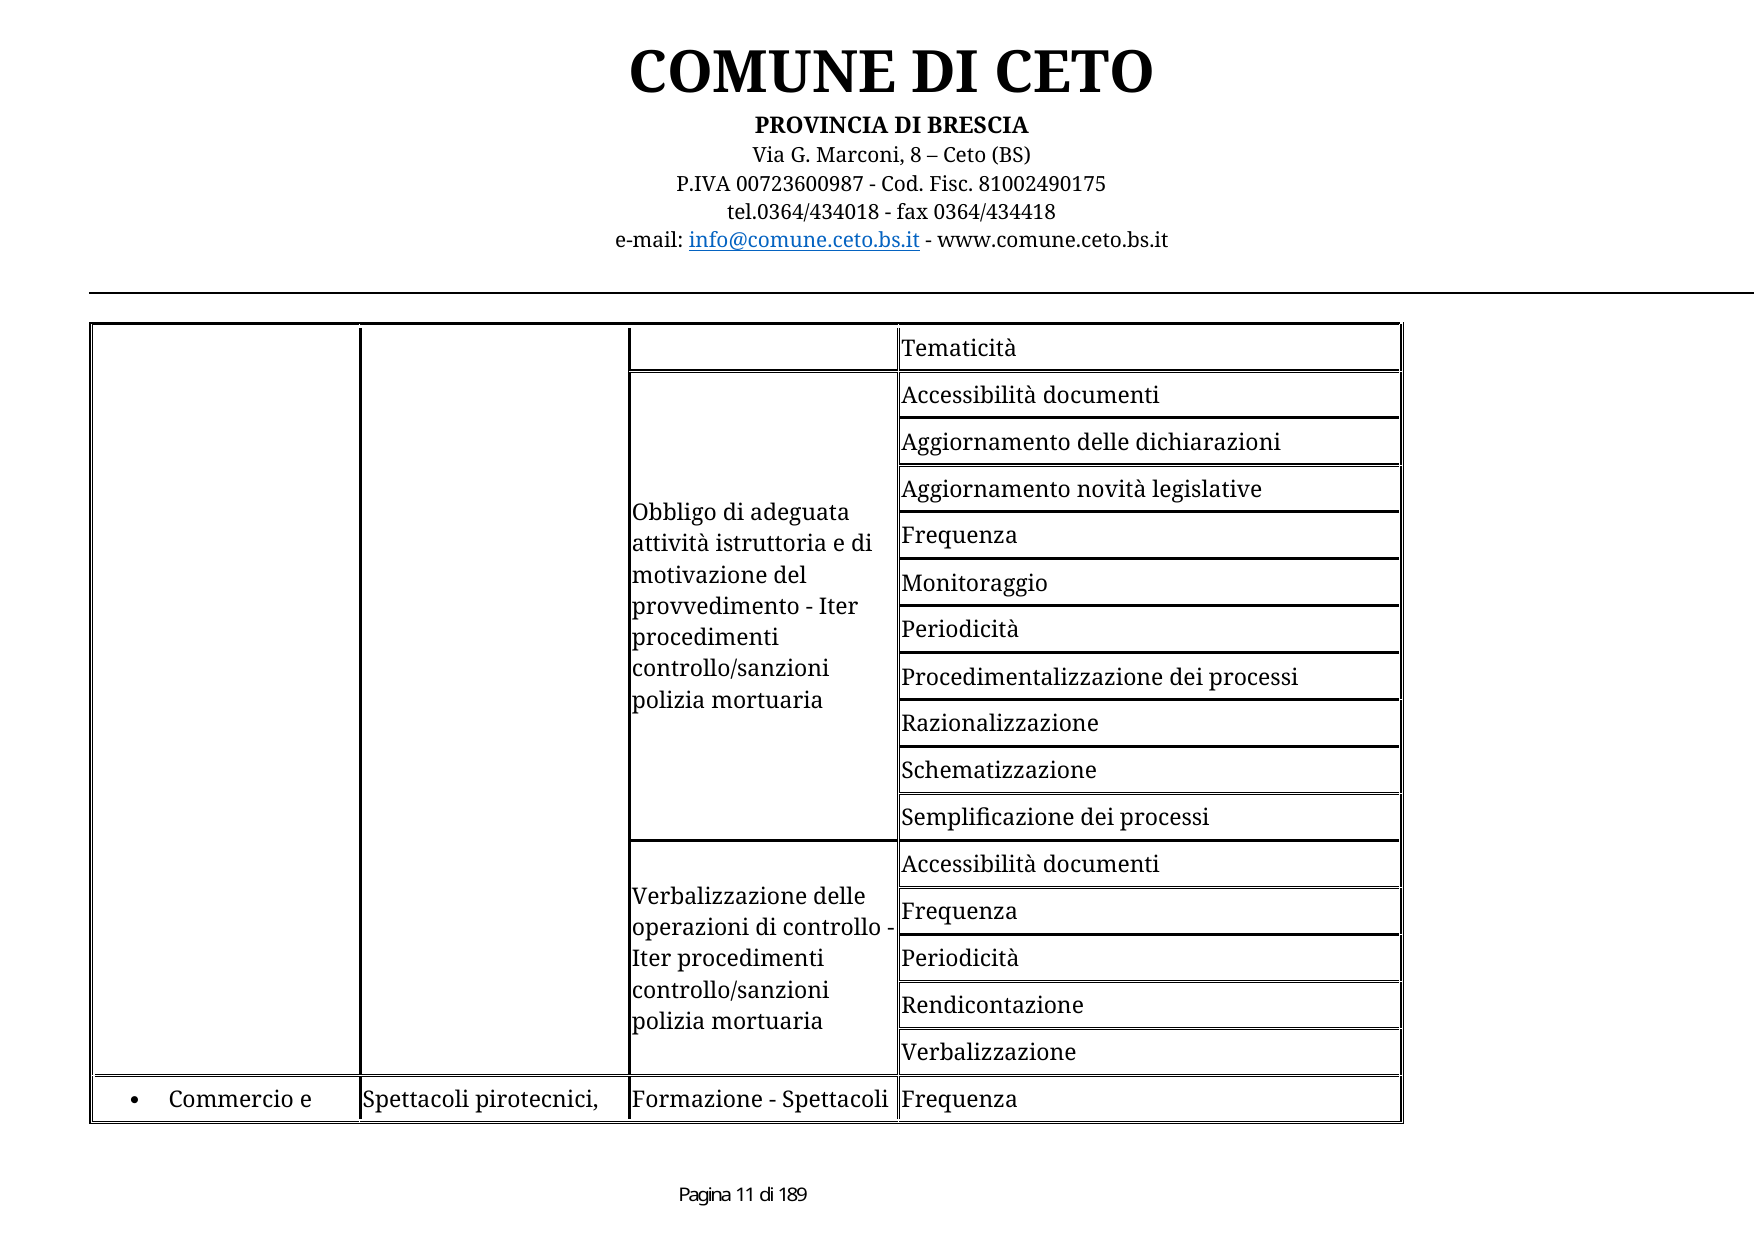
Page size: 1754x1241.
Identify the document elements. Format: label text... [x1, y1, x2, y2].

table_cell Aggiornamento novità legislative [900, 463, 1401, 510]
table_cell Semplificazione dei processi [899, 792, 1402, 839]
table_cell Obbligo di adeguata attività istruttoria e di motivazione del provvedimento - Iter procedimenti controllo/sanzioni polizia mortuaria [631, 373, 897, 839]
table_cell Frequenza [899, 886, 1402, 933]
table_cell Frequenza [899, 1074, 1402, 1121]
table_cell Commercio e SUAP [91, 1074, 360, 1121]
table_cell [360, 1077, 629, 1121]
table_cell Accessibilità documenti [900, 839, 1400, 886]
table_cell Schematizzazione [900, 745, 1400, 792]
table_cell Periodicità [900, 604, 1400, 651]
table_cell Monitoraggio [900, 557, 1400, 604]
table_cell Tematicità [899, 322, 1402, 369]
table_cell Verbalizzazione [899, 1027, 1402, 1074]
table_cell Frequenza [900, 510, 1400, 557]
table_cell Procedimentalizzazione dei processi [900, 651, 1400, 698]
table_cell Periodicità [900, 933, 1402, 980]
table_cell Razionalizzazione [900, 698, 1402, 745]
table_cell Verbalizzazione delle operazioni di controllo - Iter procedimenti controllo/sanzioni polizia mortuaria [631, 842, 897, 1074]
table_cell Aggiornamento delle dichiarazioni [900, 416, 1400, 463]
table_cell Accessibilità documenti [900, 369, 1401, 416]
table_cell Rendicontazione [899, 980, 1402, 1027]
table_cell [629, 1077, 899, 1121]
